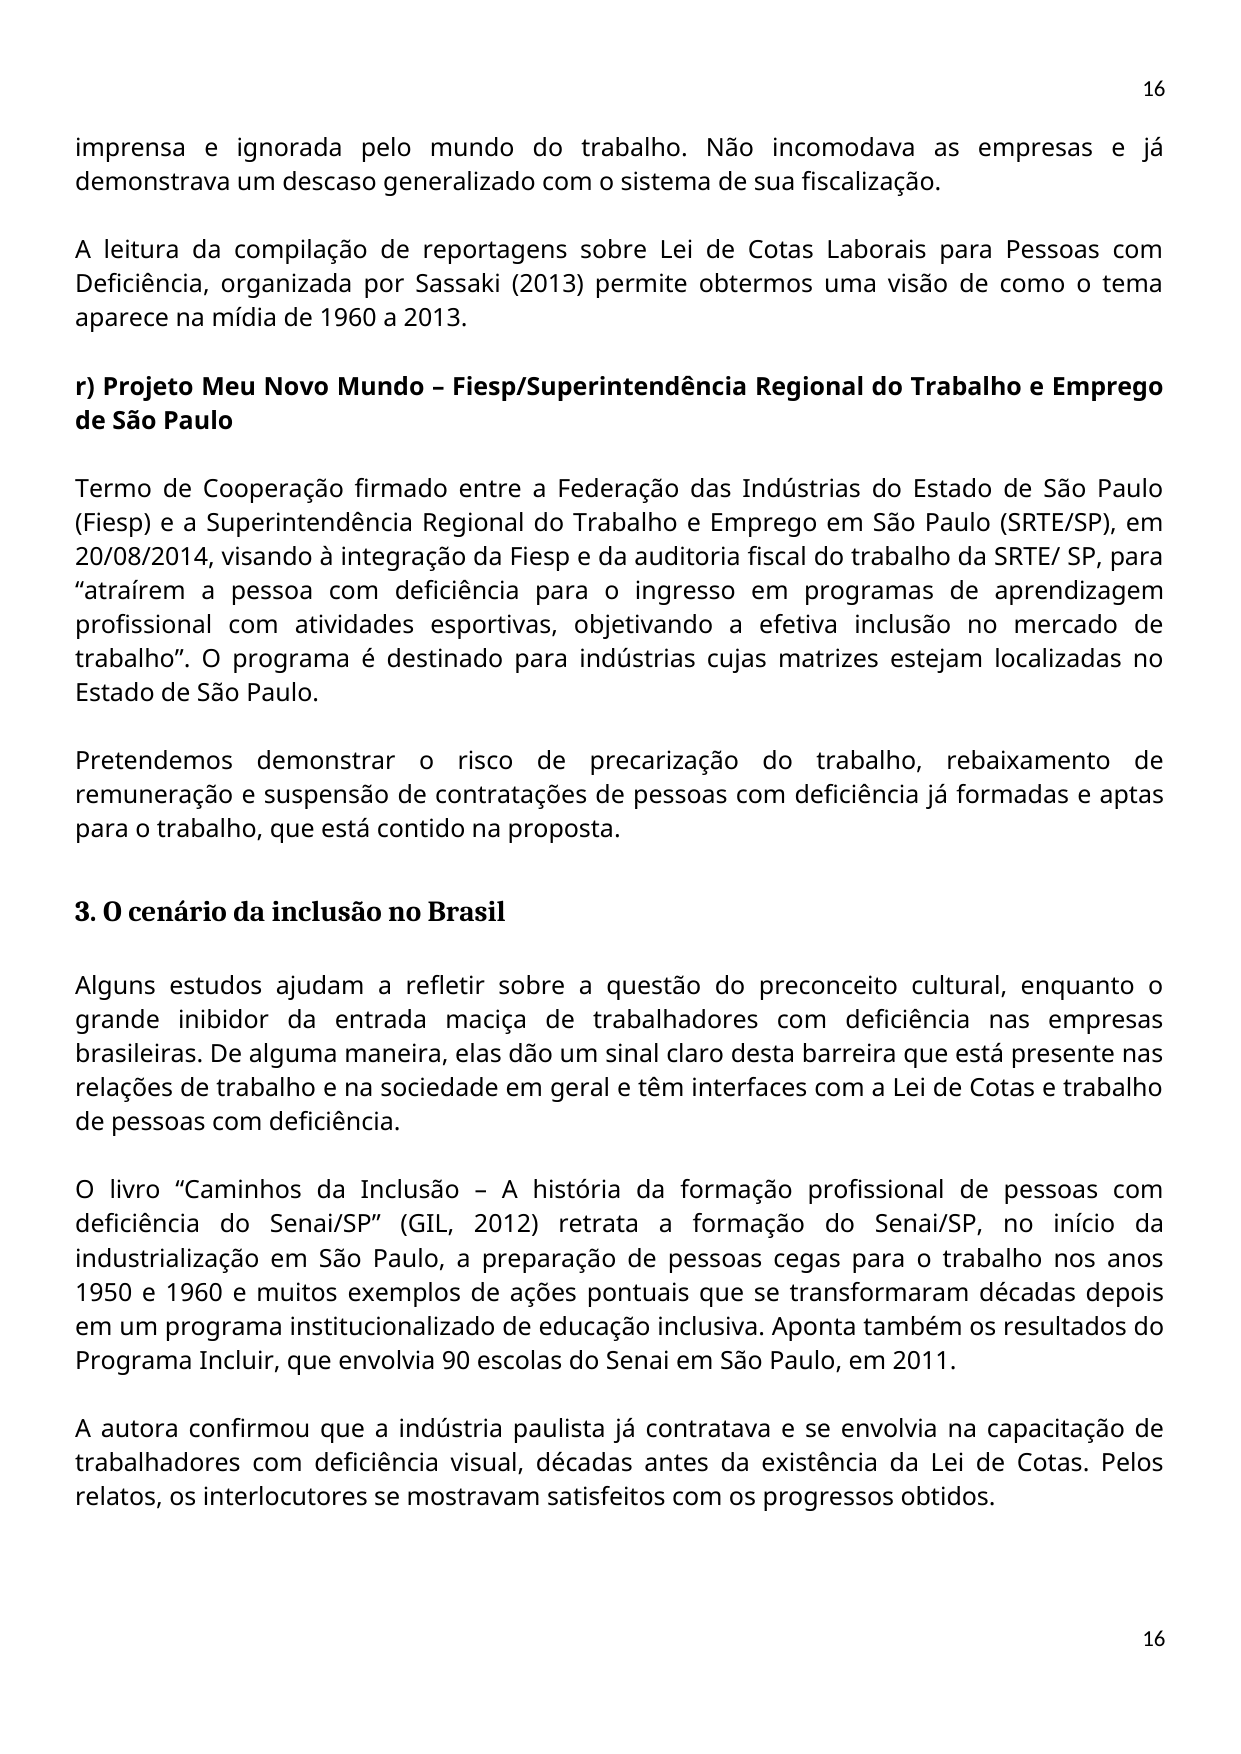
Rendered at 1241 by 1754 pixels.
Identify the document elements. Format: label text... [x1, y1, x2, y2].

subtitle 3. O cenário da inclusão no Brasil [75, 895, 1165, 929]
text Pretendemos demonstrar o risco de precarização do trabalho, rebaixamento de remuneração e suspensão de contratações de pessoas com deficiência já formadas e aptas para o trabalho, que está contido na proposta. [75, 743, 1165, 845]
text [75, 130, 1165, 198]
text Alguns estudos ajudam a refletir sobre a questão do preconceito cultural, enquanto o grande inibidor da entrada maciça de trabalhadores com deficiência nas empresas brasileiras. De alguma maneira, elas dão um sinal claro desta barreira que está presente nas relações de trabalho e na sociedade em geral e têm interfaces com a Lei de Cotas e trabalho de pessoas com deficiência. [75, 968, 1165, 1138]
text A leitura da compilação de reportagens sobre Lei de Cotas Laborais para Pessoas com Deficiência, organizada por Sassaki (2013) permite obtermos uma visão de como o tema aparece na mídia de 1960 a 2013. [75, 232, 1165, 334]
text r) Projeto Meu Novo Mundo – Fiesp/Superintendência Regional do Trabalho e Emprego de São Paulo [75, 368, 1165, 436]
text O livro “Caminhos da Inclusão – A história da formação profissional de pessoas com deficiência do Senai/SP” (GIL, 2012) retrata a formação do Senai/SP, no início da industrialização em São Paulo, a preparação de pessoas cegas para o trabalho nos anos 1950 e 1960 e muitos exemplos de ações pontuais que se transformaram décadas depois em um programa institucionalizado de educação inclusiva. Aponta também os resultados do Programa Incluir, que envolvia 90 escolas do Senai em São Paulo, em 2011. [75, 1172, 1165, 1376]
text A autora confirmou que a indústria paulista já contratava e se envolvia na capacitação de trabalhadores com deficiência visual, décadas antes da existência da Lei de Cotas. Pelos relatos, os interlocutores se mostravam satisfeitos com os progressos obtidos. [75, 1411, 1165, 1513]
text Termo de Cooperação firmado entre a Federação das Indústrias do Estado de São Paulo (Fiesp) e a Superintendência Regional do Trabalho e Emprego em São Paulo (SRTE/SP), em 20/08/2014, visando à integração da Fiesp e da auditoria fiscal do trabalho da SRTE/ SP, para “atraírem a pessoa com deficiência para o ingresso em programas de aprendizagem profissional com atividades esportivas, objetivando a efetiva inclusão no mercado de trabalho”. O programa é destinado para indústrias cujas matrizes estejam localizadas no Estado de São Paulo. [75, 470, 1165, 709]
